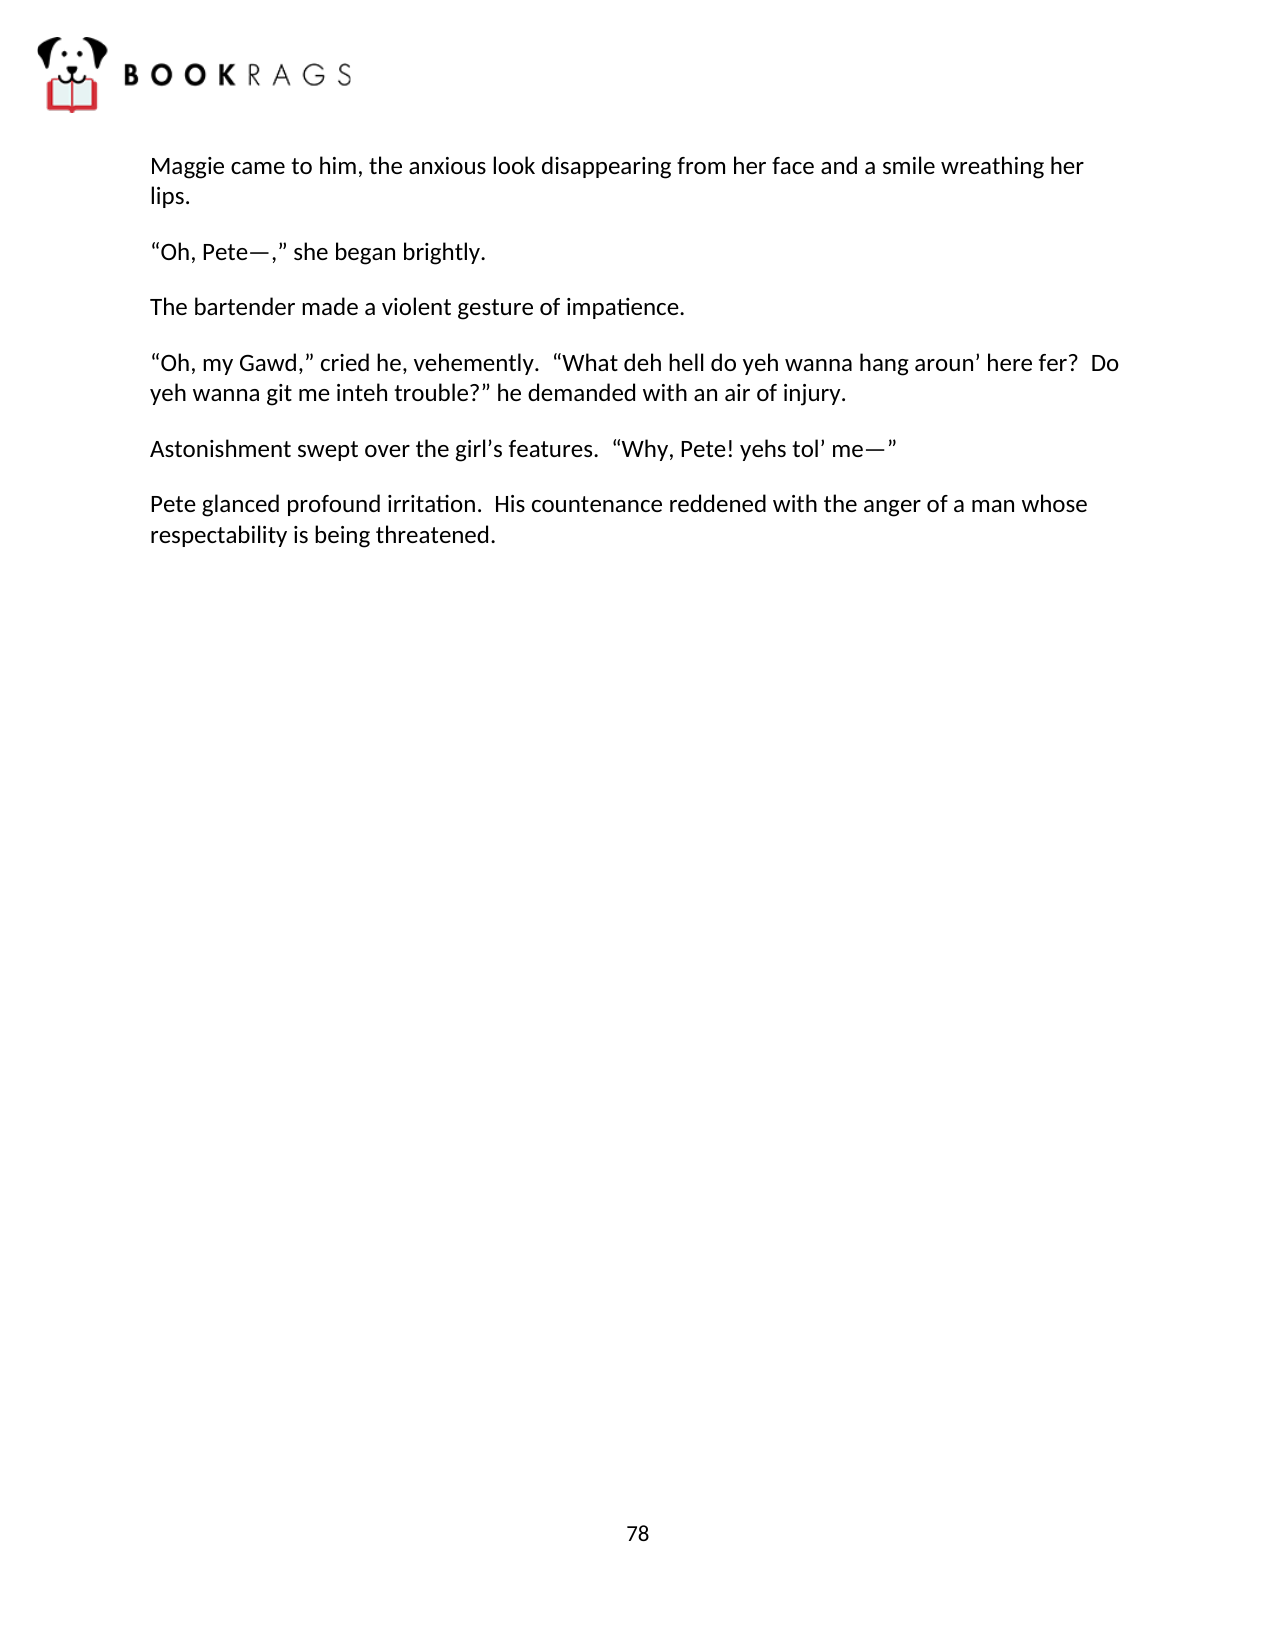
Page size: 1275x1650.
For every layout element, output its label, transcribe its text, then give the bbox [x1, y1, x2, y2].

picture [37, 37, 351, 113]
text Pete glanced profound irritation. His countenance reddened with the anger of a man whose respectability is being threatened. [150, 489, 1125, 550]
text Astonishment swept over the girl’s features. “Why, Pete! yehs tol’ me—­” [150, 433, 1125, 464]
text “Oh, my Gawd,” cried he, vehemently. “What deh hell do yeh wanna hang aroun’ here fer? Do yeh wanna git me inteh trouble?” he demanded with an air of injury. [150, 347, 1125, 408]
text “Oh, Pete—­,” she began brightly. [150, 236, 1125, 267]
text Maggie came to him, the anxious look disappearing from her face and a smile wreathing her lips. [150, 150, 1125, 211]
text The bartender made a violent gesture of impatience. [150, 292, 1125, 322]
